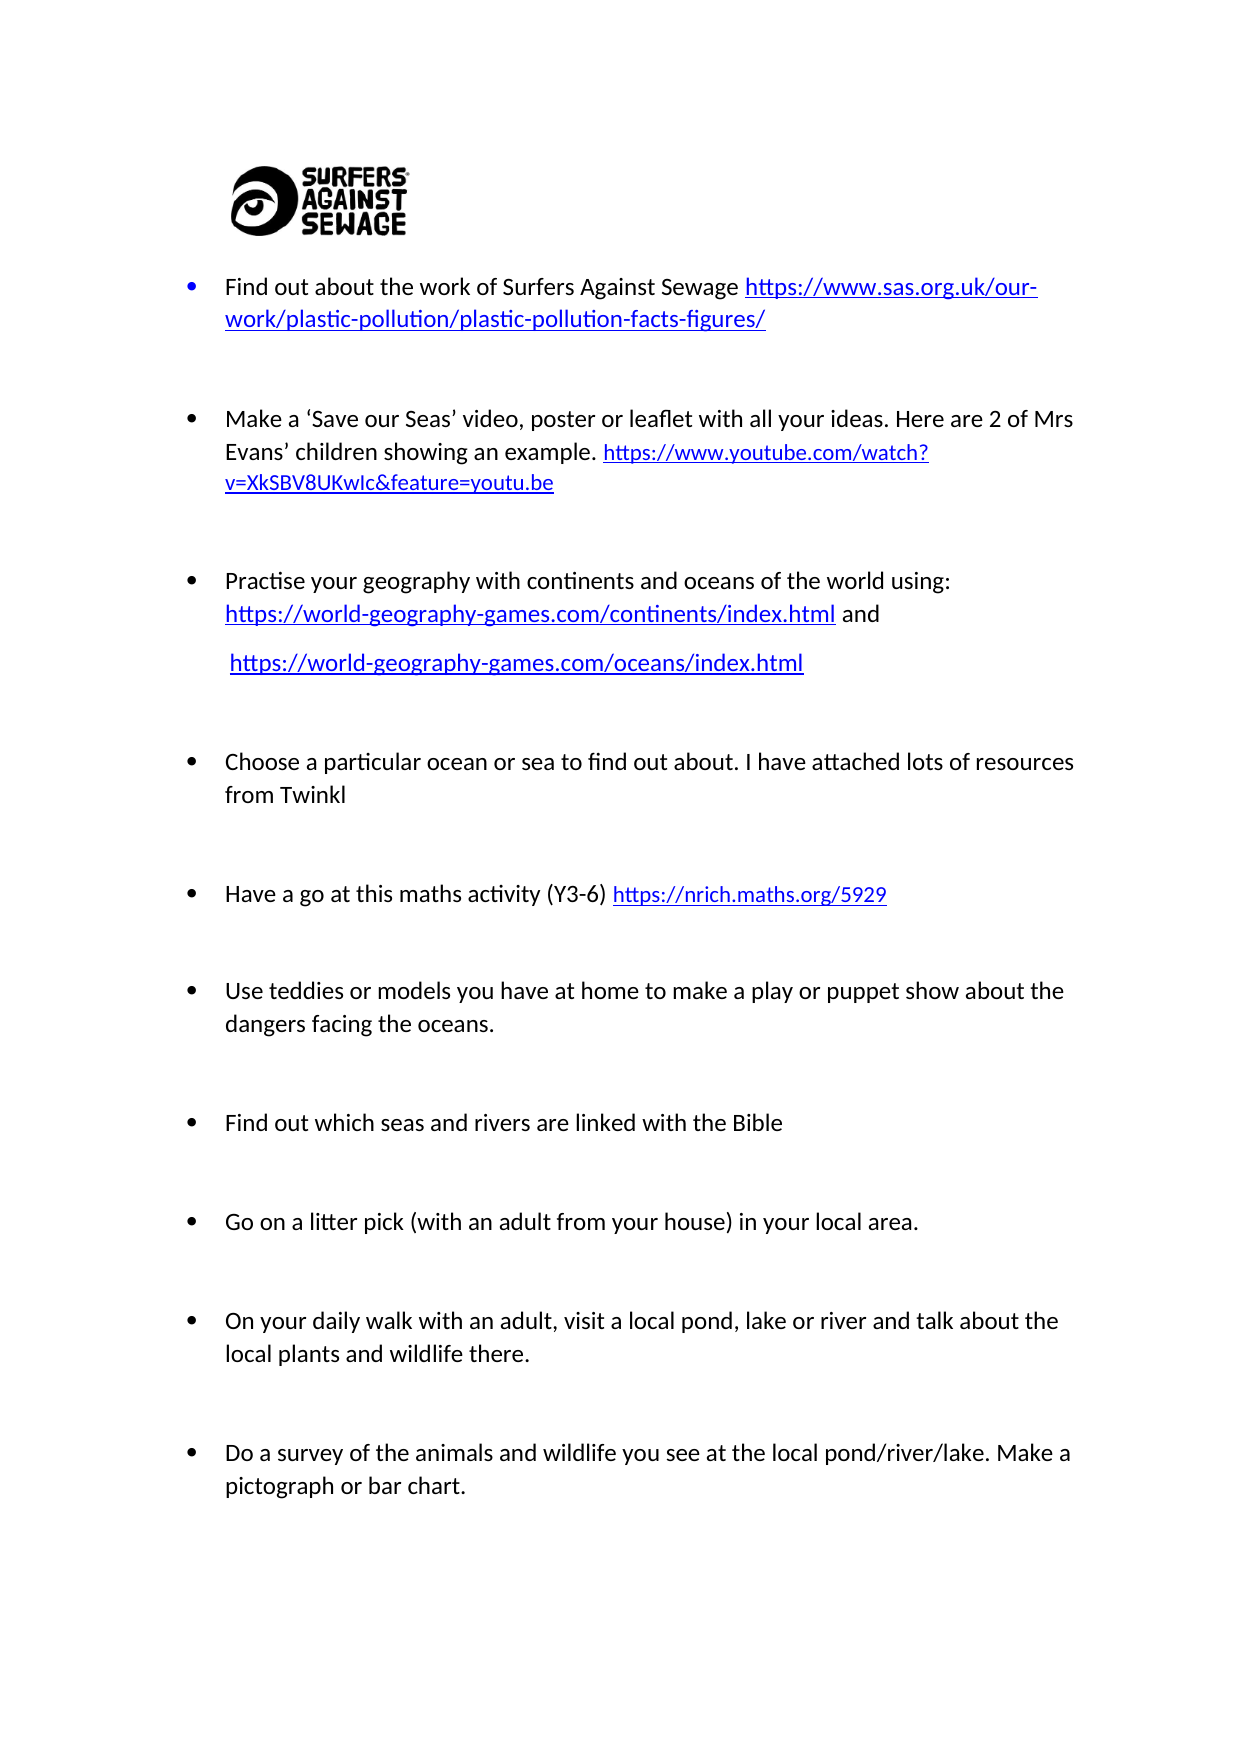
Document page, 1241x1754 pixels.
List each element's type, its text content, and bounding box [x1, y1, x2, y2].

text https://world-geography-games.com/oceans/index.html [150, 647, 1090, 678]
list Find out which seas and rivers are linked with the Bible [187, 1107, 1090, 1138]
list Use teddies or models you have at home to make a play or puppet show about the dangers facing the oceans. [187, 975, 1090, 1038]
list Choose a particular ocean or sea to find out about. I have attached lots of resources from Twinkl [187, 746, 1090, 810]
list Practise your geography with continents and oceans of the world using: https://world-geography-games.com/continents/index.html and [187, 565, 1090, 628]
list Do a survey of the animals and wildlife you see at the local pond/river/lake. Make a pictograph or bar chart. [187, 1437, 1090, 1501]
list On your daily walk with an adult, visit a local pond, lake or river and talk about the local plants and wildlife there. [187, 1305, 1090, 1369]
list Make a ‘Save our Seas’ video, poster or leaflet with all your ideas. Here are 2 of Mrs Evans’ children showing an example. https://www.youtube.com/watch?v=XkSBV8UKwIc&feature=youtu.be [187, 403, 1090, 496]
list Have a go at this maths activity (Y3-6) https://nrich.maths.org/5929 [187, 878, 1090, 909]
list Go on a litter pick (with an adult from your house) in your local area. [187, 1206, 1090, 1237]
list Find out about the work of Surfers Against Sewage https://www.sas.org.uk/our-work/plastic-pollution/plastic-pollution-facts-figures/ [187, 271, 1090, 334]
